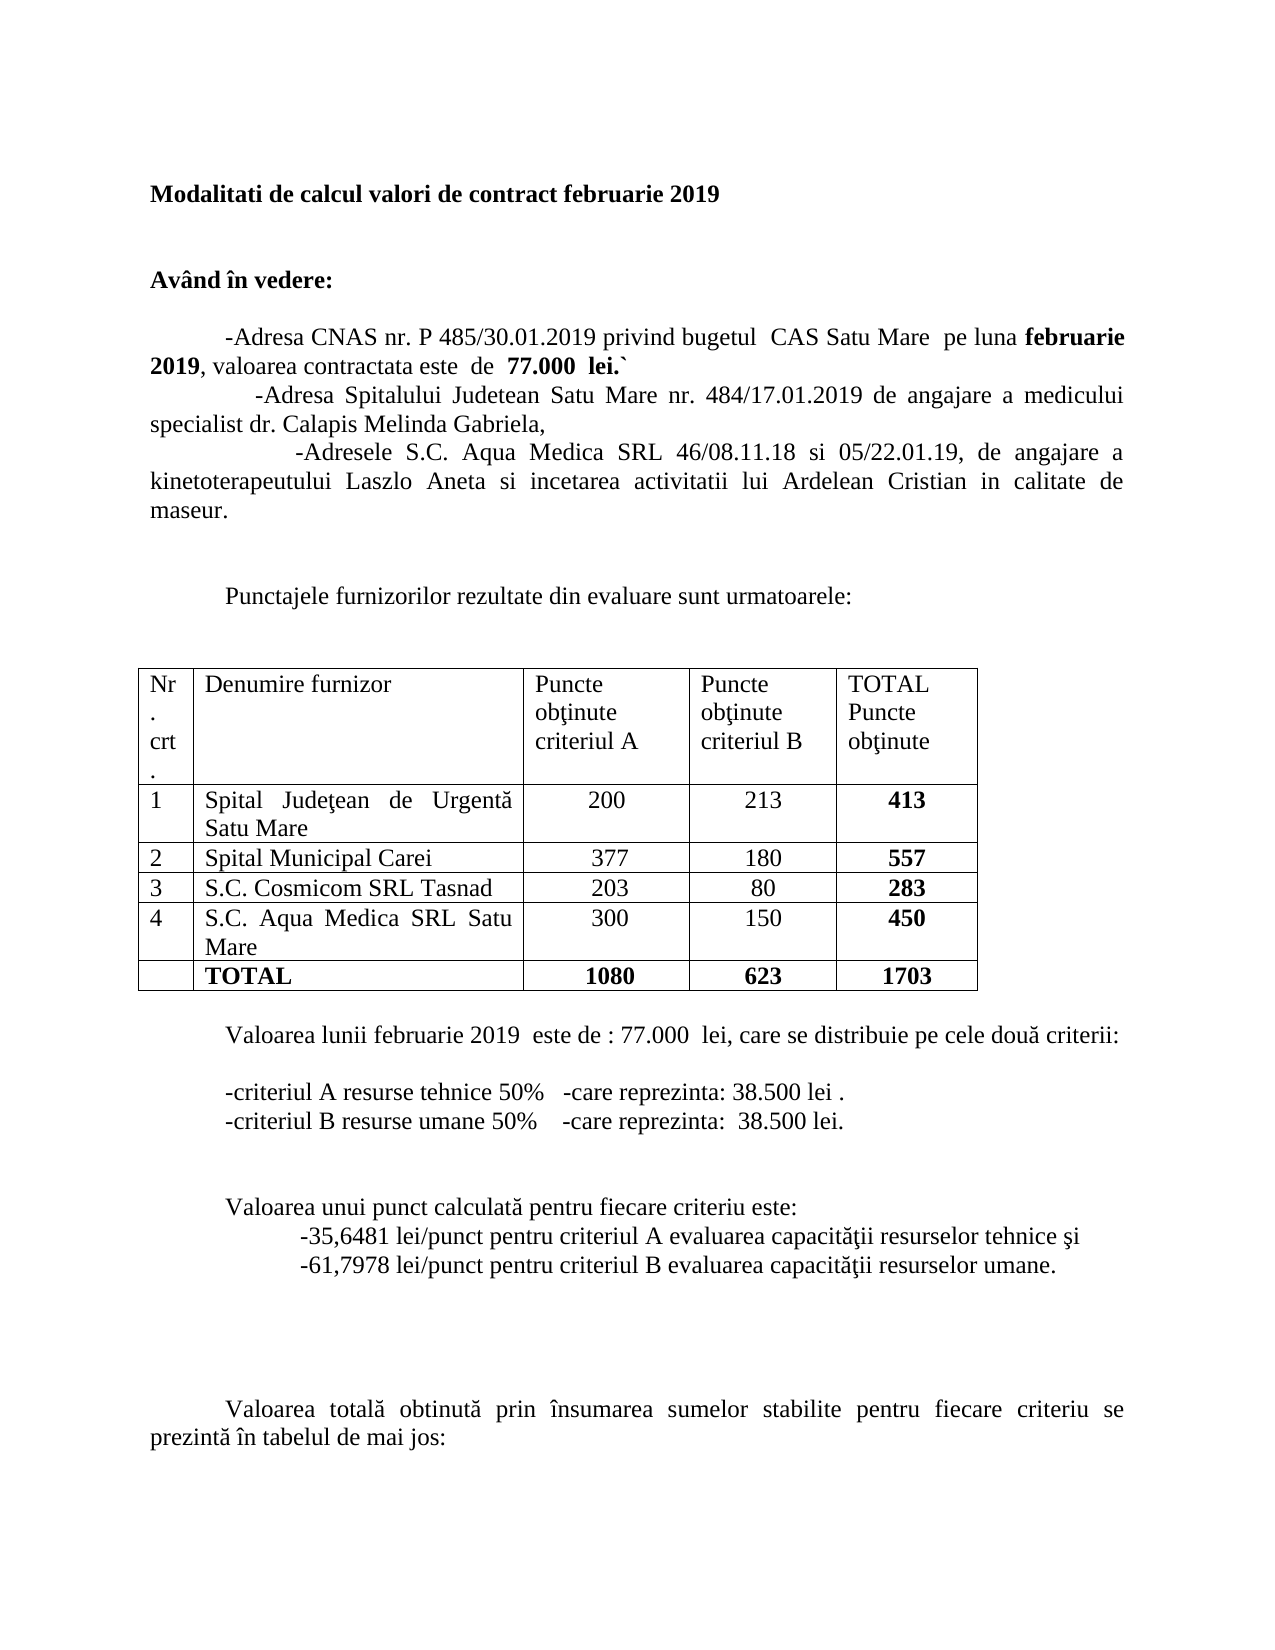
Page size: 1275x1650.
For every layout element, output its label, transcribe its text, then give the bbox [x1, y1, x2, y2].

table_cell Spital Judeţean de Urgentă Satu Mare [194, 785, 523, 842]
text -61,7978 lei/punct pentru criteriul B evaluarea capacităţii resurselor umane. [150, 1250, 1125, 1279]
text -35,6481 lei/punct pentru criteriul A evaluarea capacităţii resurselor tehnice şi [150, 1221, 1125, 1250]
table_cell 450 [837, 903, 977, 960]
table_cell 4 [139, 903, 193, 960]
text -Adresa Spitalului Judetean Satu Mare nr. 484/17.01.2019 de angajare a medicului specialist dr. Calapis Melinda Gabriela, [150, 380, 1125, 437]
table_cell 283 [837, 873, 977, 902]
table_cell 1 [139, 785, 193, 842]
text -Adresa CNAS nr. P 485/30.01.2019 privind bugetul CAS Satu Mare pe luna februarie 2019, valoarea contractata este de 77.000 lei.` [150, 322, 1125, 380]
table_header Denumire furnizor [194, 669, 523, 784]
text Valoarea unui punct calculată pentru fiecare criteriu este: [150, 1192, 1125, 1221]
table_header Puncte obţinute criteriul B [690, 669, 836, 784]
table_cell 623 [690, 961, 836, 990]
table_cell 1080 [524, 961, 689, 990]
text -Adresele S.C. Aqua Medica SRL 46/08.11.18 si 05/22.01.19, de angajare a kinetoterapeutului Laszlo Aneta si incetarea activitatii lui Ardelean Cristian in calitate de maseur. [150, 437, 1125, 524]
text -criteriul B resurse umane 50% -care reprezinta: 38.500 lei. [150, 1106, 1125, 1135]
table_cell 413 [837, 785, 977, 842]
table_cell 150 [690, 903, 836, 960]
text Valoarea lunii februarie 2019 este de : 77.000 lei, care se distribuie pe cele două criterii: [150, 1020, 1125, 1049]
table_cell 203 [524, 873, 689, 902]
text -criteriul A resurse tehnice 50% -care reprezinta: 38.500 lei . [150, 1077, 1125, 1106]
table_cell Spital Municipal Carei [194, 843, 523, 872]
table_cell 213 [690, 785, 836, 842]
text Având în vedere: [150, 265, 1125, 294]
table_cell 377 [524, 843, 689, 872]
table_cell 80 [690, 873, 836, 902]
table_header Puncte obţinute criteriul A [524, 669, 689, 784]
text Punctajele furnizorilor rezultate din evaluare sunt urmatoarele: [150, 581, 1125, 610]
table_cell 2 [139, 843, 193, 872]
table_cell 1703 [837, 961, 977, 990]
table_cell 200 [524, 785, 689, 842]
table_header Nr. crt. [139, 669, 193, 784]
table_cell 300 [524, 903, 689, 960]
table_cell [139, 961, 193, 990]
text Valoarea totală obtinută prin însumarea sumelor stabilite pentru fiecare criteriu se prezintă în tabelul de mai jos: [150, 1394, 1125, 1451]
table_header TOTAL Puncte obţinute [837, 669, 977, 784]
table_cell 180 [690, 843, 836, 872]
table_cell S.C. Cosmicom SRL Tasnad [194, 873, 523, 902]
table_cell TOTAL [194, 961, 523, 990]
table_cell 3 [139, 873, 193, 902]
table_cell 557 [837, 843, 977, 872]
table_cell S.C. Aqua Medica SRL Satu Mare [194, 903, 523, 960]
text Modalitati de calcul valori de contract februarie 2019 [150, 179, 1125, 207]
